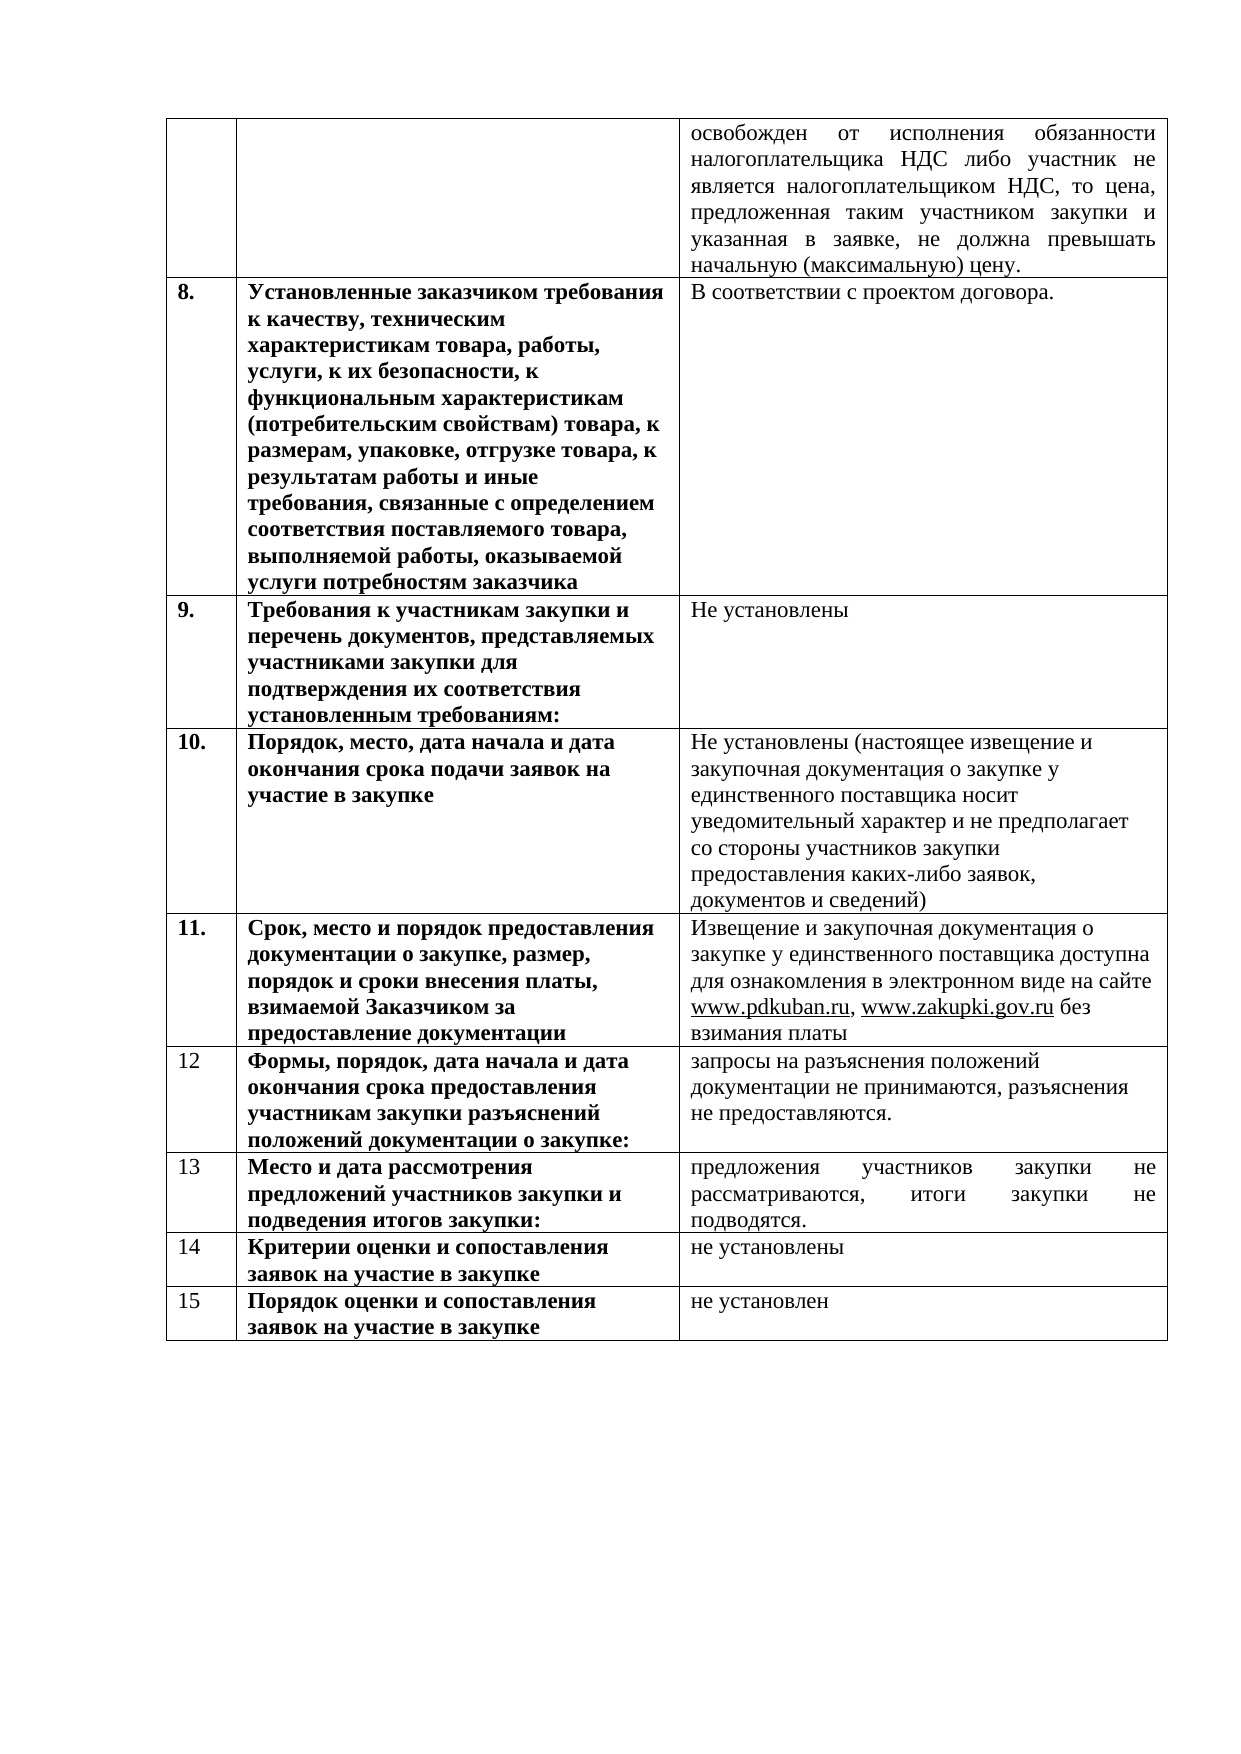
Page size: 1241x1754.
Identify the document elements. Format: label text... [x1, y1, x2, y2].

table_cell Установленные заказчиком требования к качеству, техническим характеристикам товара, работы, услуги, к их безопасности, к функциональным характеристикам (потребительским свойствам) товара, к размерам, упаковке, отгрузке товара, к результатам работы и иные требования, связанные с определением соответствия поставляемого товара, выполняемой работы, оказываемой услуги потребностям заказчика [237, 278, 679, 594]
table_cell Место и дата рассмотрения предложений участников закупки и подведения итогов закупки: [237, 1153, 679, 1232]
table_cell Не установлены (настоящее извещение и закупочная документация о закупке у единственного поставщика носит уведомительный характер и не предполагает со стороны участников закупки предоставления каких-либо заявок, документов и сведений) [680, 729, 1167, 913]
table_cell 8. [167, 278, 236, 594]
table_cell Срок, место и порядок предоставления документации о закупке, размер, порядок и сроки внесения платы, взимаемой Заказчиком за предоставление документации [237, 914, 679, 1046]
table_cell Формы, порядок, дата начала и дата окончания срока предоставления участникам закупки разъяснений положений документации о закупке: [237, 1047, 679, 1152]
table_cell запросы на разъяснения положений документации не принимаются, разъяснения не предоставляются. [680, 1047, 1167, 1152]
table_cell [237, 119, 679, 277]
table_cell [680, 119, 1167, 277]
table_cell предложения участников закупки не рассматриваются, итоги закупки не подводятся. [680, 1153, 1167, 1232]
table_cell не установлен [680, 1287, 1167, 1340]
table_cell 13 [167, 1153, 236, 1232]
table_cell Не установлены [680, 596, 1167, 727]
table_cell 12 [167, 1047, 236, 1152]
table_cell Извещение и закупочная документация о закупке у единственного поставщика доступна для ознакомления в электронном виде на сайте www.pdkuban.ru, www.zakupki.gov.ru без взимания платы [680, 914, 1167, 1046]
table_cell Порядок, место, дата начала и дата окончания срока подачи заявок на участие в закупке [237, 729, 679, 913]
table_cell Критерии оценки и сопоставления заявок на участие в закупке [237, 1233, 679, 1286]
table_cell 14 [167, 1233, 236, 1286]
table_cell 15 [167, 1287, 236, 1340]
table_cell Требования к участникам закупки и перечень документов, представляемых участниками закупки для подтверждения их соответствия установленным требованиям: [237, 596, 679, 727]
table_cell Порядок оценки и сопоставления заявок на участие в закупке [237, 1287, 679, 1340]
table_cell 9. [167, 596, 236, 727]
table_cell 10. [167, 729, 236, 913]
table_cell 7. [167, 119, 236, 277]
table_cell 11. [167, 914, 236, 1046]
table_cell не установлены [680, 1233, 1167, 1286]
table_cell В соответствии с проектом договора. [680, 278, 1167, 594]
